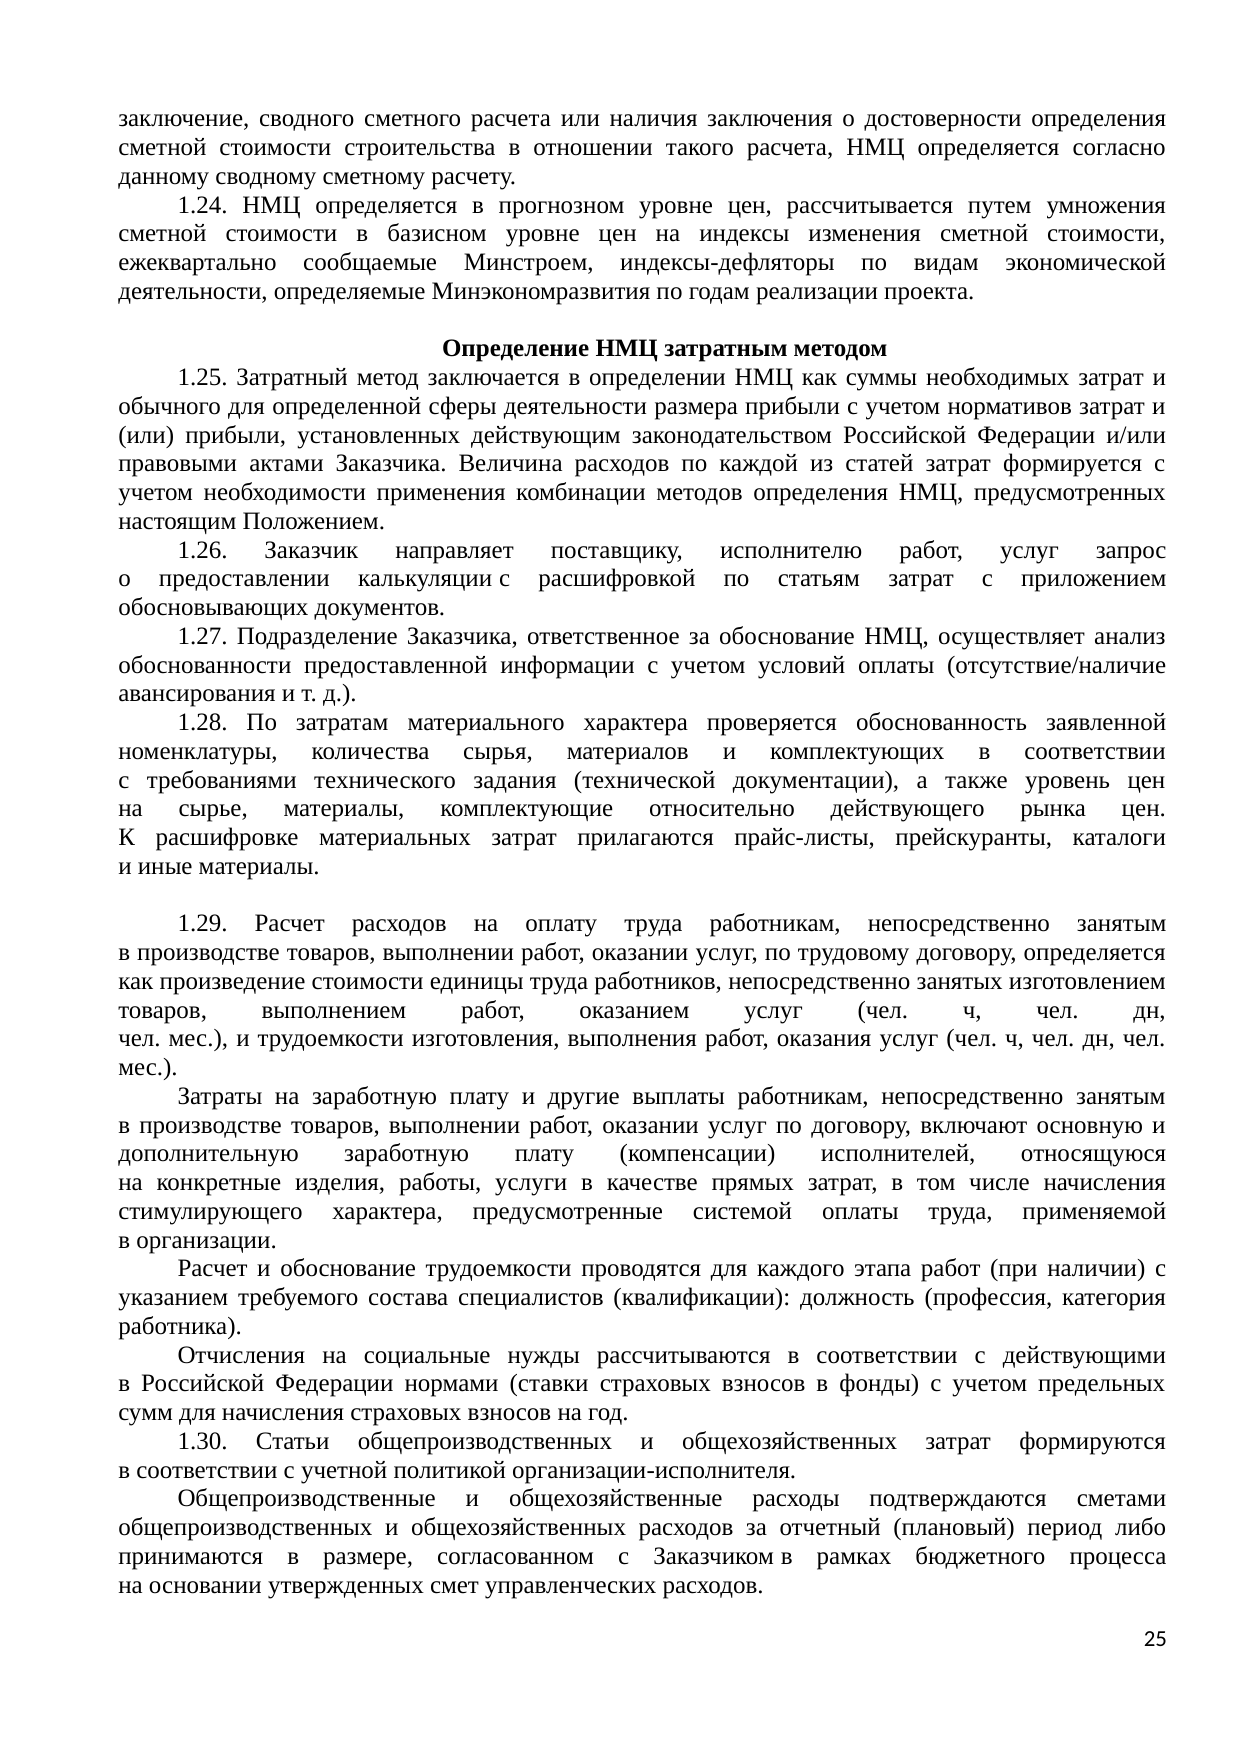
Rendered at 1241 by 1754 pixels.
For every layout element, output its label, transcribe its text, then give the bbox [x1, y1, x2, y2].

text 1.29. Расчет расходов на оплату труда работникам, непосредственно занятым в производстве товаров, выполнении работ, оказании услуг, по трудовому договору, определяется как произведение стоимости единицы труда работников, непосредственно занятых изготовлением товаров, выполнением работ, оказанием услуг (чел. ч, чел. дн, чел. мес.), и трудоемкости изготовления, выполнения работ, оказания услуг (чел. ч, чел. дн, чел. мес.). [118, 908, 1167, 1081]
text 1.27. Подразделение Заказчика, ответственное за обоснование НМЦ, осуществляет анализ обоснованности предоставленной информации с учетом условий оплаты (отсутствие/наличие авансирования и т. д.). [118, 621, 1167, 707]
text 1.25. Затратный метод заключается в определении НМЦ как суммы необходимых затрат и обычного для определенной сферы деятельности размера прибыли с учетом нормативов затрат и (или) прибыли, установленных действующим законодательством Российской Федерации и/или правовыми актами Заказчика. Величина расходов по каждой из статей затрат формируется с учетом необходимости применения комбинации методов определения НМЦ, предусмотренных настоящим Положением. [118, 362, 1167, 535]
text Отчисления на социальные нужды рассчитываются в соответствии с действующими в Российской Федерации нормами (ставки страховых взносов в фонды) с учетом предельных сумм для начисления страховых взносов на год. [118, 1340, 1167, 1426]
text 1.24. НМЦ определяется в прогнозном уровне цен, рассчитывается путем умножения сметной стоимости в базисном уровне цен на индексы изменения сметной стоимости, ежеквартально сообщаемые Минстроем, индексы-дефляторы по видам экономической деятельности, определяемые Минэкономразвития по годам реализации проекта. [118, 190, 1167, 305]
text Общепроизводственные и общехозяйственные расходы подтверждаются сметами общепроизводственных и общехозяйственных расходов за отчетный (плановый) период либо принимаются в размере, согласованном с Заказчиком в рамках бюджетного процесса на основании утвержденных смет управленческих расходов. [118, 1483, 1167, 1598]
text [118, 103, 1167, 190]
text 1.28. По затратам материального характера проверяется обоснованность заявленной номенклатуры, количества сырья, материалов и комплектующих в соответствии с требованиями технического задания (технической документации), а также уровень цен на сырье, материалы, комплектующие относительно действующего рынка цен. К расшифровке материальных затрат прилагаются прайс-листы, прейскуранты, каталоги и иные материалы. [118, 707, 1167, 880]
text 1.26. Заказчик направляет поставщику, исполнителю работ, услуг запрос о предоставлении калькуляции с расшифровкой по статьям затрат с приложением обосновывающих документов. [118, 535, 1167, 621]
text 1.30. Статьи общепроизводственных и общехозяйственных затрат формируются в соответствии с учетной политикой организации-исполнителя. [118, 1426, 1167, 1483]
text Определение НМЦ затратным методом [162, 333, 1167, 362]
text Затраты на заработную плату и другие выплаты работникам, непосредственно занятым в производстве товаров, выполнении работ, оказании услуг по договору, включают основную и дополнительную заработную плату (компенсации) исполнителей, относящуюся на конкретные изделия, работы, услуги в качестве прямых затрат, в том числе начисления стимулирующего характера, предусмотренные системой оплаты труда, применяемой в организации. [118, 1081, 1167, 1253]
text Расчет и обоснование трудоемкости проводятся для каждого этапа работ (при наличии) с указанием требуемого состава специалистов (квалификации): должность (профессия, категория работника). [118, 1253, 1167, 1340]
